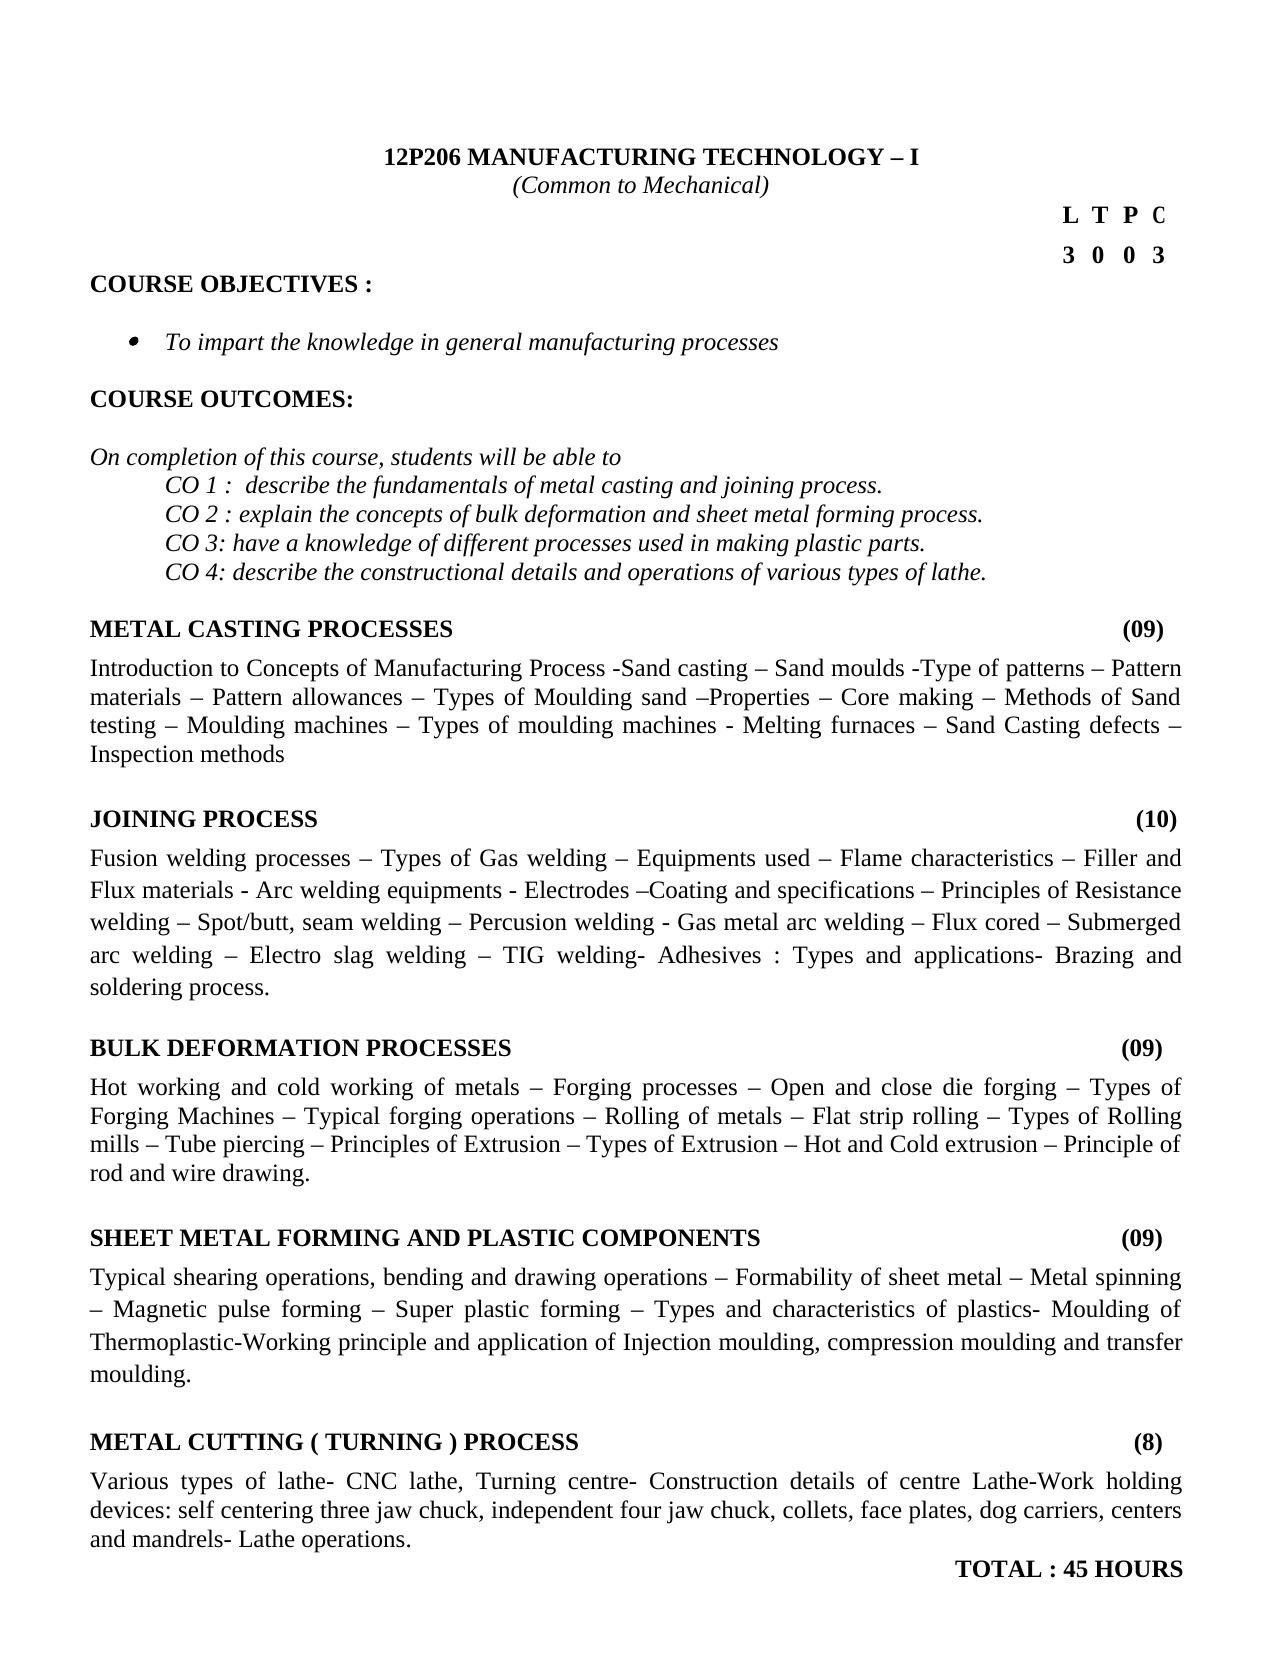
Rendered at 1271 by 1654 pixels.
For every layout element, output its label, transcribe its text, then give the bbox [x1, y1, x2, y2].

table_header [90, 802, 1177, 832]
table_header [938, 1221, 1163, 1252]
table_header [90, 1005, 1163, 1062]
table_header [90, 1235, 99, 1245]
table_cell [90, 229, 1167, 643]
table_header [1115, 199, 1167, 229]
text Various types of lathe- CNC lathe, Turning centre- Construction details of centre Lathe-Work holding devices: self centering three jaw chuck, independent four jaw chuck, collets, face plates, dog carriers, centers and mandrels- Lathe operations. [89, 1466, 1183, 1552]
text (Common to Mechanical) [98, 170, 1183, 199]
text Fusion welding processes – Types of Gas welding – Equipments used – Flame characteristics – Filler and Flux materials - Arc welding equipments - Electrodes –Coating and specifications – Principles of Resistance welding – Spot/butt, seam welding – Percusion welding - Gas metal arc welding – Flux cored – Submerged arc welding – Electro slag welding – TIG welding- Adhesives : Types and applications- Brazing and soldering process. [89, 843, 1183, 1001]
text Introduction to Concepts of Manufacturing Process -Sand casting – Sand moulds -Type of patterns – Pattern materials – Pattern allowances – Types of Moulding sand –Properties – Core making – Methods of Sand testing – Moulding machines – Types of moulding machines - Melting furnaces – Sand Casting defects – Inspection methods [89, 653, 1183, 768]
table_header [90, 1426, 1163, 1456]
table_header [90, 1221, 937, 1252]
text Hot working and cold working of metals – Forging processes – Open and close die forging – Types of Forging Machines – Typical forging operations – Rolling of metals – Flat strip rolling – Types of Rolling mills – Tube piercing – Principles of Extrusion – Types of Extrusion – Hot and Cold extrusion – Principle of rod and wire drawing. [89, 1072, 1183, 1187]
text Typical shearing operations, bending and drawing operations – Formability of sheet metal – Metal spinning – Magnetic pulse forming – Super plastic forming – Types and characteristics of plastics- Moulding of Thermoplastic-Working principle and application of Injection moulding, compression moulding and transfer moulding. [89, 1262, 1183, 1388]
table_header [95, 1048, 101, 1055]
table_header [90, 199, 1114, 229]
text 12P206 MANUFACTURING TECHNOLOGY – I [383, 142, 1183, 170]
text TOTAL : 45 HOURS [89, 1554, 1183, 1583]
